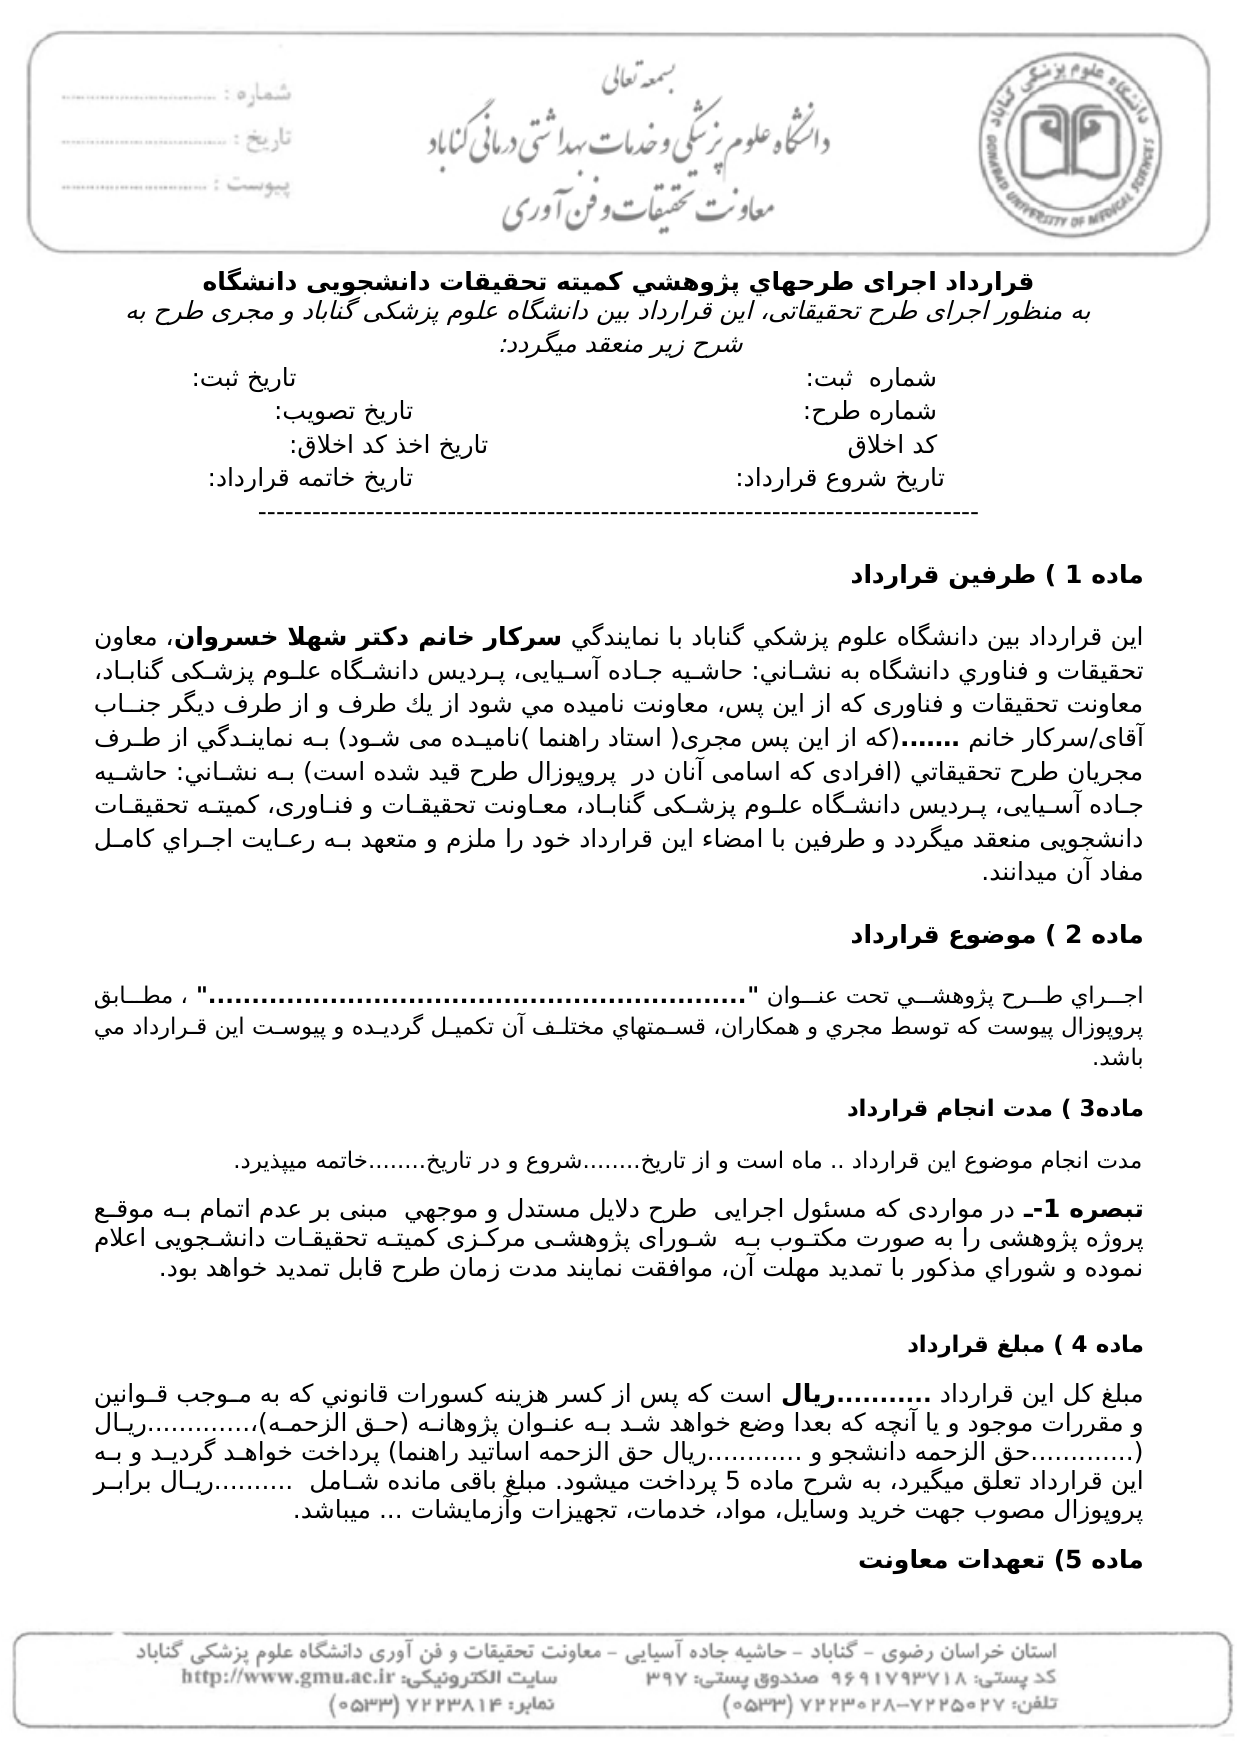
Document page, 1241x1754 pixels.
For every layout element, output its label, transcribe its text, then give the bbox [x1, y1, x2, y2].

subtitle ماده 1 ) طرفين قرارداد [94, 560, 1144, 589]
picture [0, 1, 1236, 264]
text ماده3 ) مدت انجام قرارداد [94, 1095, 1144, 1122]
text ماده 4 ) مبلغ قرارداد [94, 1331, 1144, 1358]
subtitle -------------------------------------------------------------------------------- [94, 497, 1144, 526]
subtitle اين قرارداد بين دانشگاه علوم پزشكي گناباد با نمايندگي سرکار خانم دکتر شهلا خسروان، معاون تحقيقات و فناوري دانشگاه به نشاني: حاشیه جاده آسیایی، پردیس دانشگاه علوم پزشکی گناباد، معاونت تحقیقات و فناوری كه از اين پس، معاونت ناميده مي شود از يك طرف و از طرف ديگر جناب آقای/سرکار خانم …….(که از این پس مجری( استاد راهنما )نامیده می شود) به نمايندگي از طرف مجريان طرح تحقيقاتي (افرادی که اسامی آنان در پروپوزال طرح قيد شده است) به نشاني: حاشیه جاده آسیایی، پردیس دانشگاه علوم پزشکی گناباد، معاونت تحقیقات و فناوری، کمیته تحقیقات دانشجویی منعقد مي‏گردد و طرفين با امضاء اين قرارداد خود را ملزم و متعهد به رعايت اجراي كامل مفاد آن مي‏دانند. [94, 622, 1144, 886]
text مبلغ كل اين قرارداد ...........ریال است كه پس از كسر هزينه كسورات قانوني كه به موجب قوانين و مقررات موجود و يا آنچه كه بعدا وضع خواهد شد به عنوان پژوهانه (حق الزحمه)،.............ریال (.............حق الزحمه دانشجو و ............ریال حق الزحمه اساتید راهنما) پرداخت خواهد گردید و به اين قرارداد تعلق مي‏گيرد، به شرح ماده 5 پرداخت مي‏شود. مبلغ باقی مانده شامل ..........ریال برابر پروپوزال مصوب جهت خرید وسایل، مواد، خدمات، تجهیزات وآزمایشات ... می‏باشد. [94, 1379, 1144, 1525]
text اجراي طرح پژوهشي تحت عنوان ".............................................................." ، مطابق پروپوزال پيوست كه توسط مجري و همكاران، قسمت‏هاي مختلف آن تكميل گرديده و پيوست اين قرارداد مي باشد. [94, 983, 1144, 1071]
subtitle قرارداد اجرای طرح‏هاي پژوهشي کمیته تحقیقات دانشجویی دانشگاه [94, 264, 1144, 296]
text مدت انجام موضوع اين قرارداد .. ماه است و از تاريخ........شروع و در تاريخ........خاتمه مي‏پذيرد. [94, 1147, 1144, 1173]
subtitle ماده 2 ) موضوع قرارداد [94, 920, 1144, 949]
subtitle تاریخ شروع قرارداد: تاریخ خاتمه قرارداد: [94, 463, 1144, 493]
subtitle شماره طرح: تاریخ تصویب: [94, 396, 1144, 426]
picture [0, 1606, 1236, 1741]
subtitle به منظور اجرای طرح تحقیقاتی، این قرارداد بین دانشگاه علوم پزشکی گناباد و مجری طرح به شرح زیر منعقد میگردد: [94, 296, 1144, 358]
text ماده 5) تعهدات معاونت [94, 1546, 1144, 1575]
text تبصره 1- در مواردی که مسئول اجرایی طرح دلایل مستدل و موجهي مبنی بر عدم اتمام به موقع پروژه پژوهشی را به صورت مكتوب به شورای پژوهشی مرکزی کمیته تحقیقات دانشجویی اعلام نموده و شوراي مذكور با تمدید مهلت آن، موافقت نمایند مدت زمان طرح قابل تمدید خواهد بود. [94, 1194, 1144, 1282]
subtitle کد اخلاق تاریخ اخذ کد اخلاق: [94, 430, 1144, 459]
subtitle شماره ثبت: تاریخ ثبت: [94, 363, 1144, 392]
